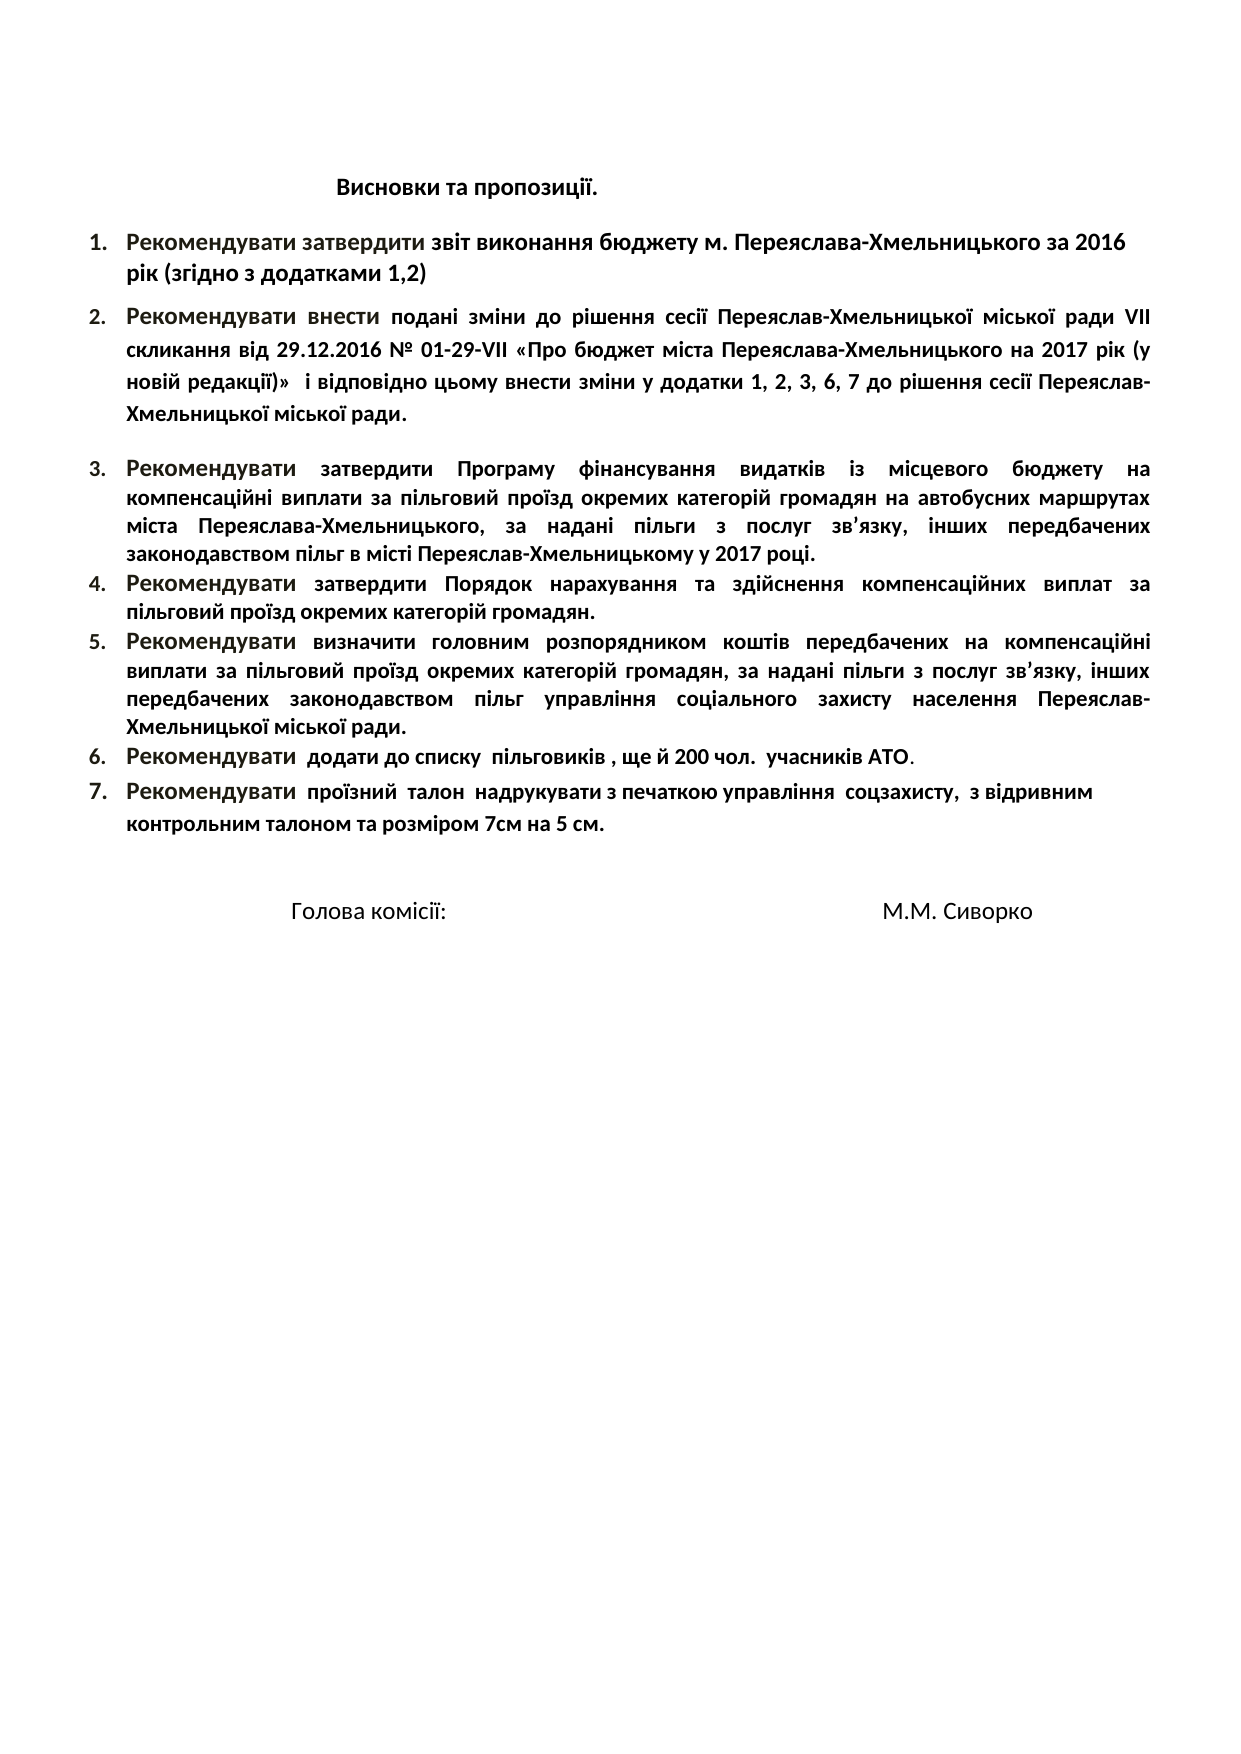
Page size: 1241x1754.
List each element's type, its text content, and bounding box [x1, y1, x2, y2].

list Рекомендувати внести подані зміни до рішення сесії Переяслав-Хмельницької міської ради VІІ скликання від 29.12.2016 № 01-29-VIІ «Про бюджет міста Переяслава-Хмельницького на 2017 рік (у новій редакції)» і відповідно цьому внести зміни у додатки 1, 2, 3, 6, 7 до рішення сесії Переяслав-Хмельницької міської ради. [88, 300, 1152, 427]
list Рекомендувати затвердити Порядок нарахування та здійснення компенсаційних виплат за пільговий проїзд окремих категорій громадян. [88, 567, 1152, 625]
list Рекомендувати додати до списку пільговиків , ще й 200 чол. учасників АТО. [88, 740, 1152, 770]
list Рекомендувати визначити головним розпорядником коштів передбачених на компенсаційні виплати за пільговий проїзд окремих категорій громадян, за надані пільги з послуг зв’язку, інших передбачених законодавством пільг управління соціального захисту населення Переяслав-Хмельницької міської ради. [88, 625, 1152, 740]
text Висновки та пропозиції. [59, 171, 1152, 201]
text Голова комісії: М.М. Сиворко [59, 895, 1152, 925]
list Рекомендувати затвердити Програму фінансування видатків із місцевого бюджету на компенсаційні виплати за пільговий проїзд окремих категорій громадян на автобусних маршрутах міста Переяслава-Хмельницького, за надані пільги з послуг зв’язку, інших передбачених законодавством пільг в місті Переяслав-Хмельницькому у 2017 році. [88, 452, 1152, 567]
list Рекомендувати проїзний талон надрукувати з печаткою управління соцзахисту, з відривним контрольним талоном та розміром 7см на 5 см. [88, 775, 1152, 838]
list Рекомендувати затвердити звіт виконання бюджету м. Переяслава-Хмельницького за 2016 рік (згідно з додатками 1,2) [88, 227, 1152, 288]
